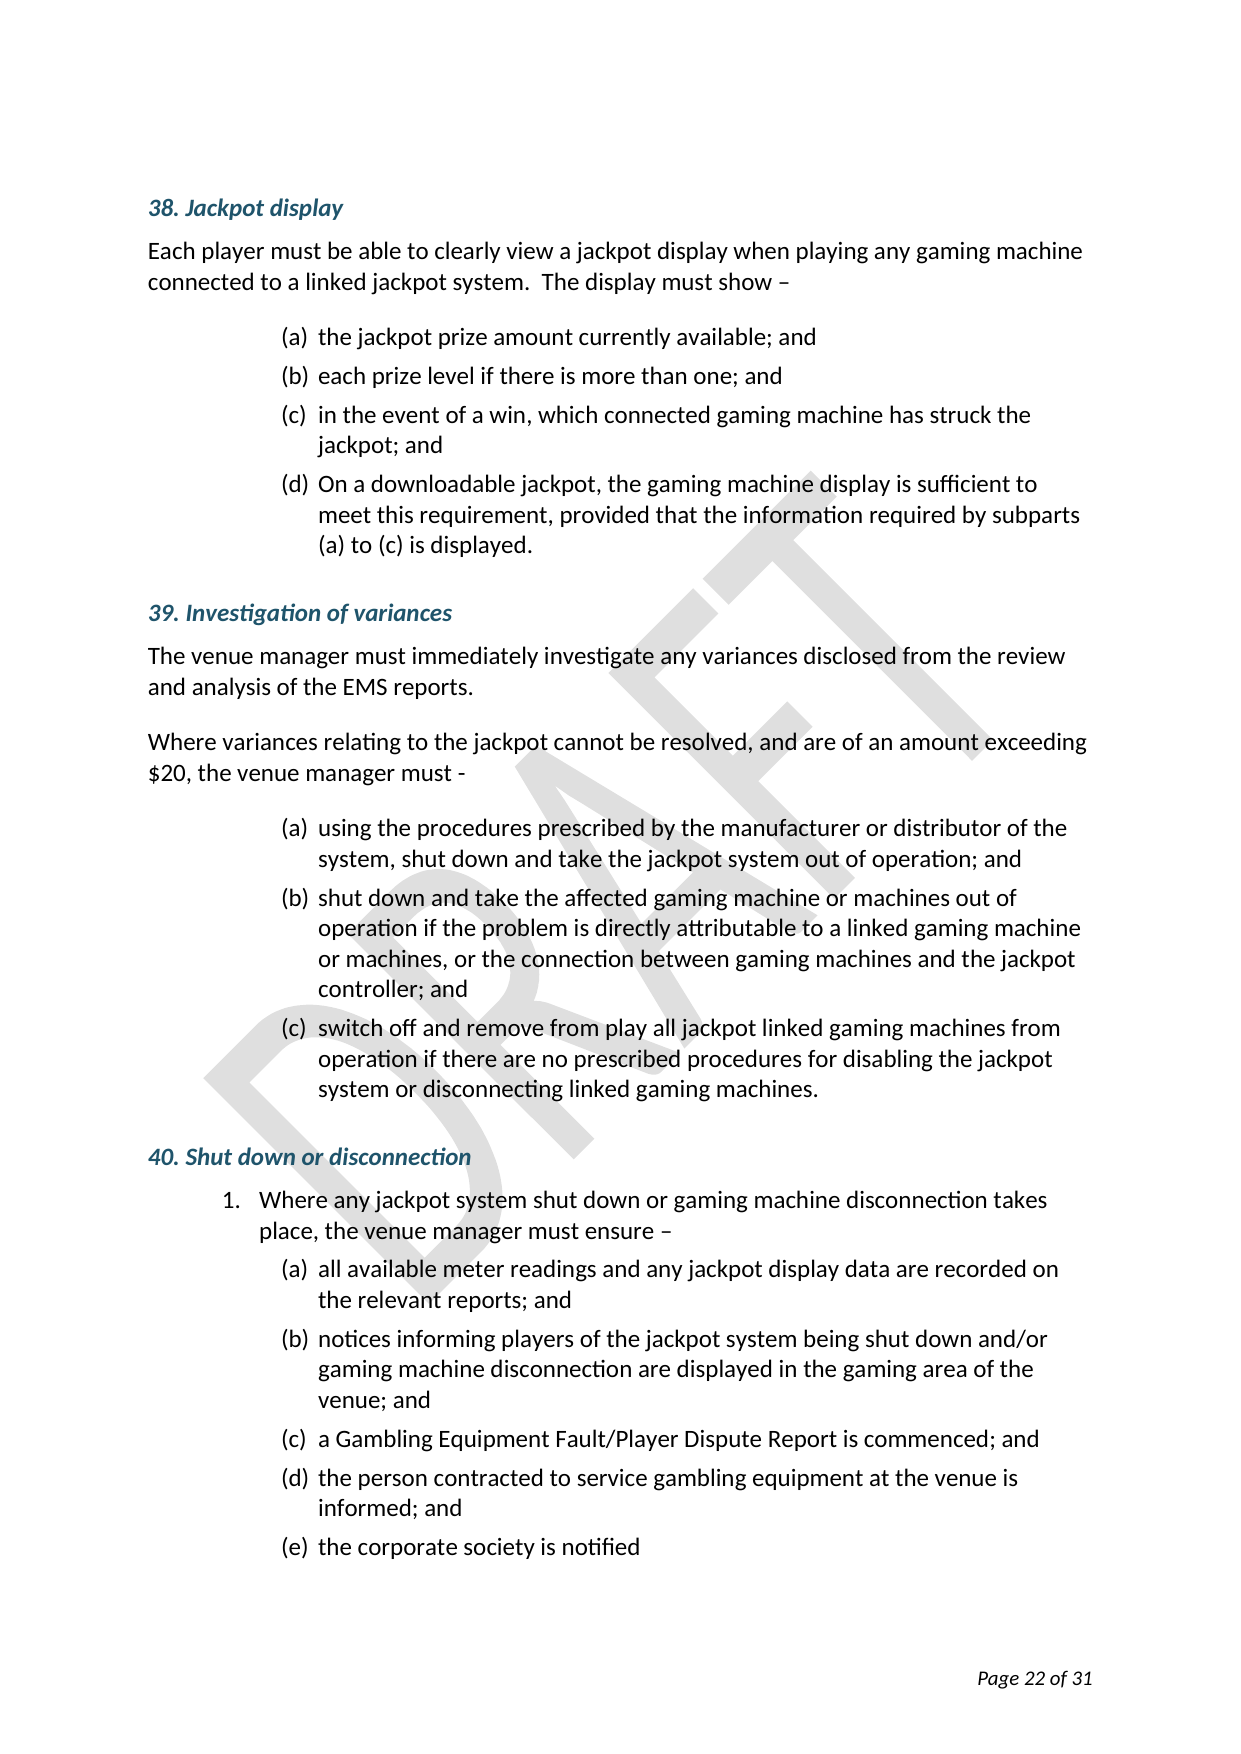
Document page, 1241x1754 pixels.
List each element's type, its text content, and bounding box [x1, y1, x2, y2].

list notices informing players of the jackpot system being shut down and/or gaming machine disconnection are displayed in the gaming area of the venue; and [281, 1323, 1092, 1414]
list Where any jackpot system shut down or gaming machine disconnection takes place, the venue manager must ensure – [222, 1184, 1092, 1245]
list a Gambling Equipment Fault/Player Dispute Report is commenced; and [281, 1423, 1092, 1453]
list switch off and remove from play all jackpot linked gaming machines from operation if there are no prescribed procedures for disabling the jackpot system or disconnecting linked gaming machines. [281, 1012, 1092, 1104]
text The venue manager must immediately investigate any variances disclosed from the review and analysis of the EMS reports. [148, 640, 1092, 701]
list the person contracted to service gambling equipment at the venue is informed; and [281, 1462, 1092, 1523]
list using the procedures prescribed by the manufacturer or distributor of the system, shut down and take the jackpot system out of operation; and [281, 812, 1092, 873]
list in the event of a win, which connected gaming machine has struck the jackpot; and [281, 399, 1092, 460]
subtitle 40. Shut down or disconnection [148, 1141, 1092, 1172]
list the corporate society is notified [281, 1531, 1092, 1562]
subtitle 38. Jackpot display [148, 192, 1092, 223]
list each prize level if there is more than one; and [281, 360, 1092, 391]
list On a downloadable jackpot, the gaming machine display is sufficient to meet this requirement, provided that the information required by subparts (a) to (c) is displayed. [281, 468, 1092, 560]
list the jackpot prize amount currently available; and [281, 321, 1092, 352]
list all available meter readings and any jackpot display data are recorded on the relevant reports; and [281, 1254, 1092, 1315]
subtitle 39. Investigation of variances [148, 597, 1092, 628]
text Each player must be able to clearly view a jackpot display when playing any gaming machine connected to a linked jackpot system. The display must show – [148, 235, 1092, 296]
text Where variances relating to the jackpot cannot be resolved, and are of an amount exceeding $20, the venue manager must - [148, 726, 1092, 787]
list shut down and take the affected gaming machine or machines out of operation if the problem is directly attributable to a linked gaming machine or machines, or the connection between gaming machines and the jackpot controller; and [281, 882, 1092, 1004]
